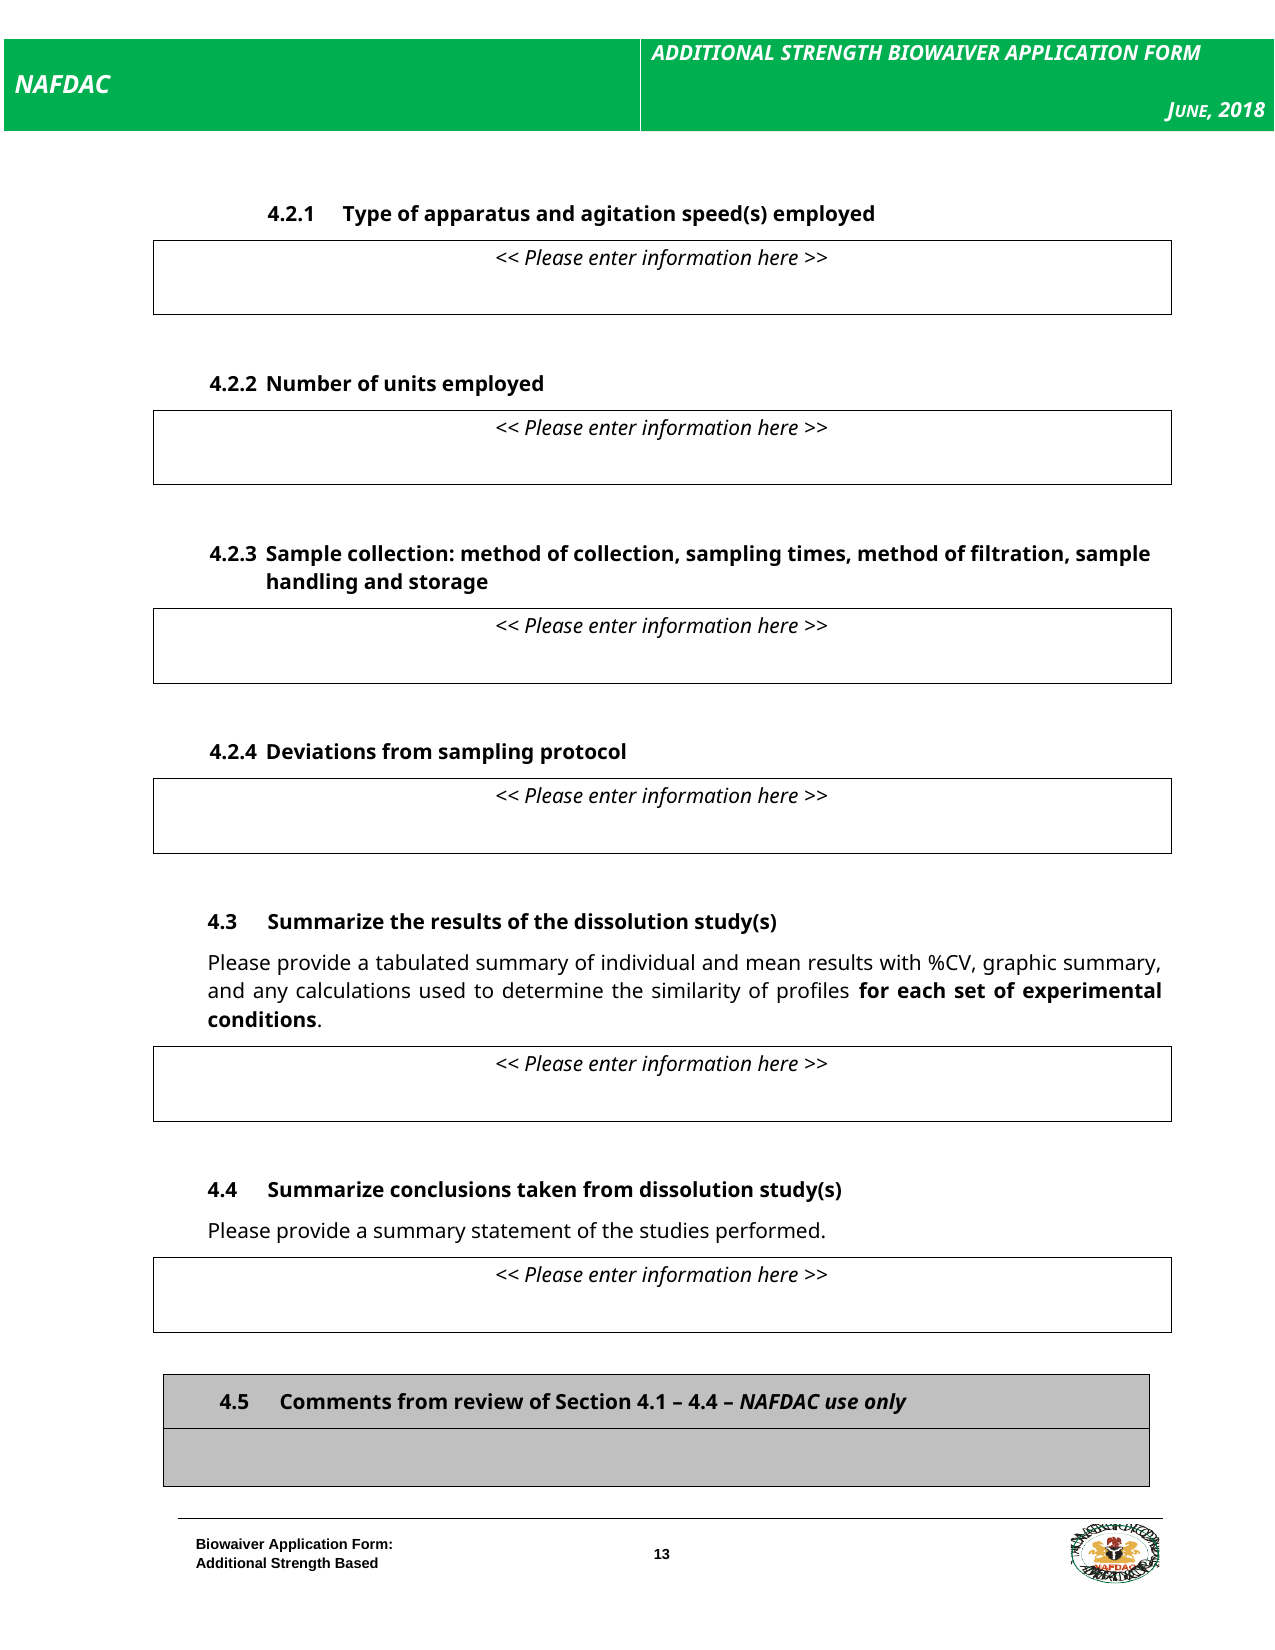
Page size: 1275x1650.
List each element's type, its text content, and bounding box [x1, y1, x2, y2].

subtitle Sample collection: method of collection, sampling times, method of filtration, sample handling and storage [209, 539, 1162, 596]
text << Please enter information here >> [154, 241, 1171, 271]
text << Please enter information here >> [154, 779, 1171, 810]
table_cell [164, 1429, 1149, 1486]
text Please provide a tabulated summary of individual and mean results with %CV, graphic summary, and any calculations used to determine the similarity of profiles for each set of experimental conditions. [207, 948, 1162, 1033]
subtitle Number of units employed [209, 369, 1162, 397]
subtitle Deviations from sampling protocol [209, 737, 1162, 766]
subtitle Type of apparatus and agitation speed(s) employed [267, 199, 1162, 227]
subtitle Summarize the results of the dissolution study(s) [207, 907, 1162, 936]
subtitle Summarize conclusions taken from dissolution study(s) [207, 1175, 1162, 1203]
table_header Comments from review of Section 4.1 – 4.4 – NAFDAC use only [164, 1375, 1149, 1428]
text Please provide a summary statement of the studies performed. [207, 1216, 1162, 1244]
text << Please enter information here >> [154, 1258, 1171, 1288]
text << Please enter information here >> [154, 411, 1171, 441]
text << Please enter information here >> [154, 1047, 1171, 1078]
text << Please enter information here >> [154, 609, 1171, 640]
